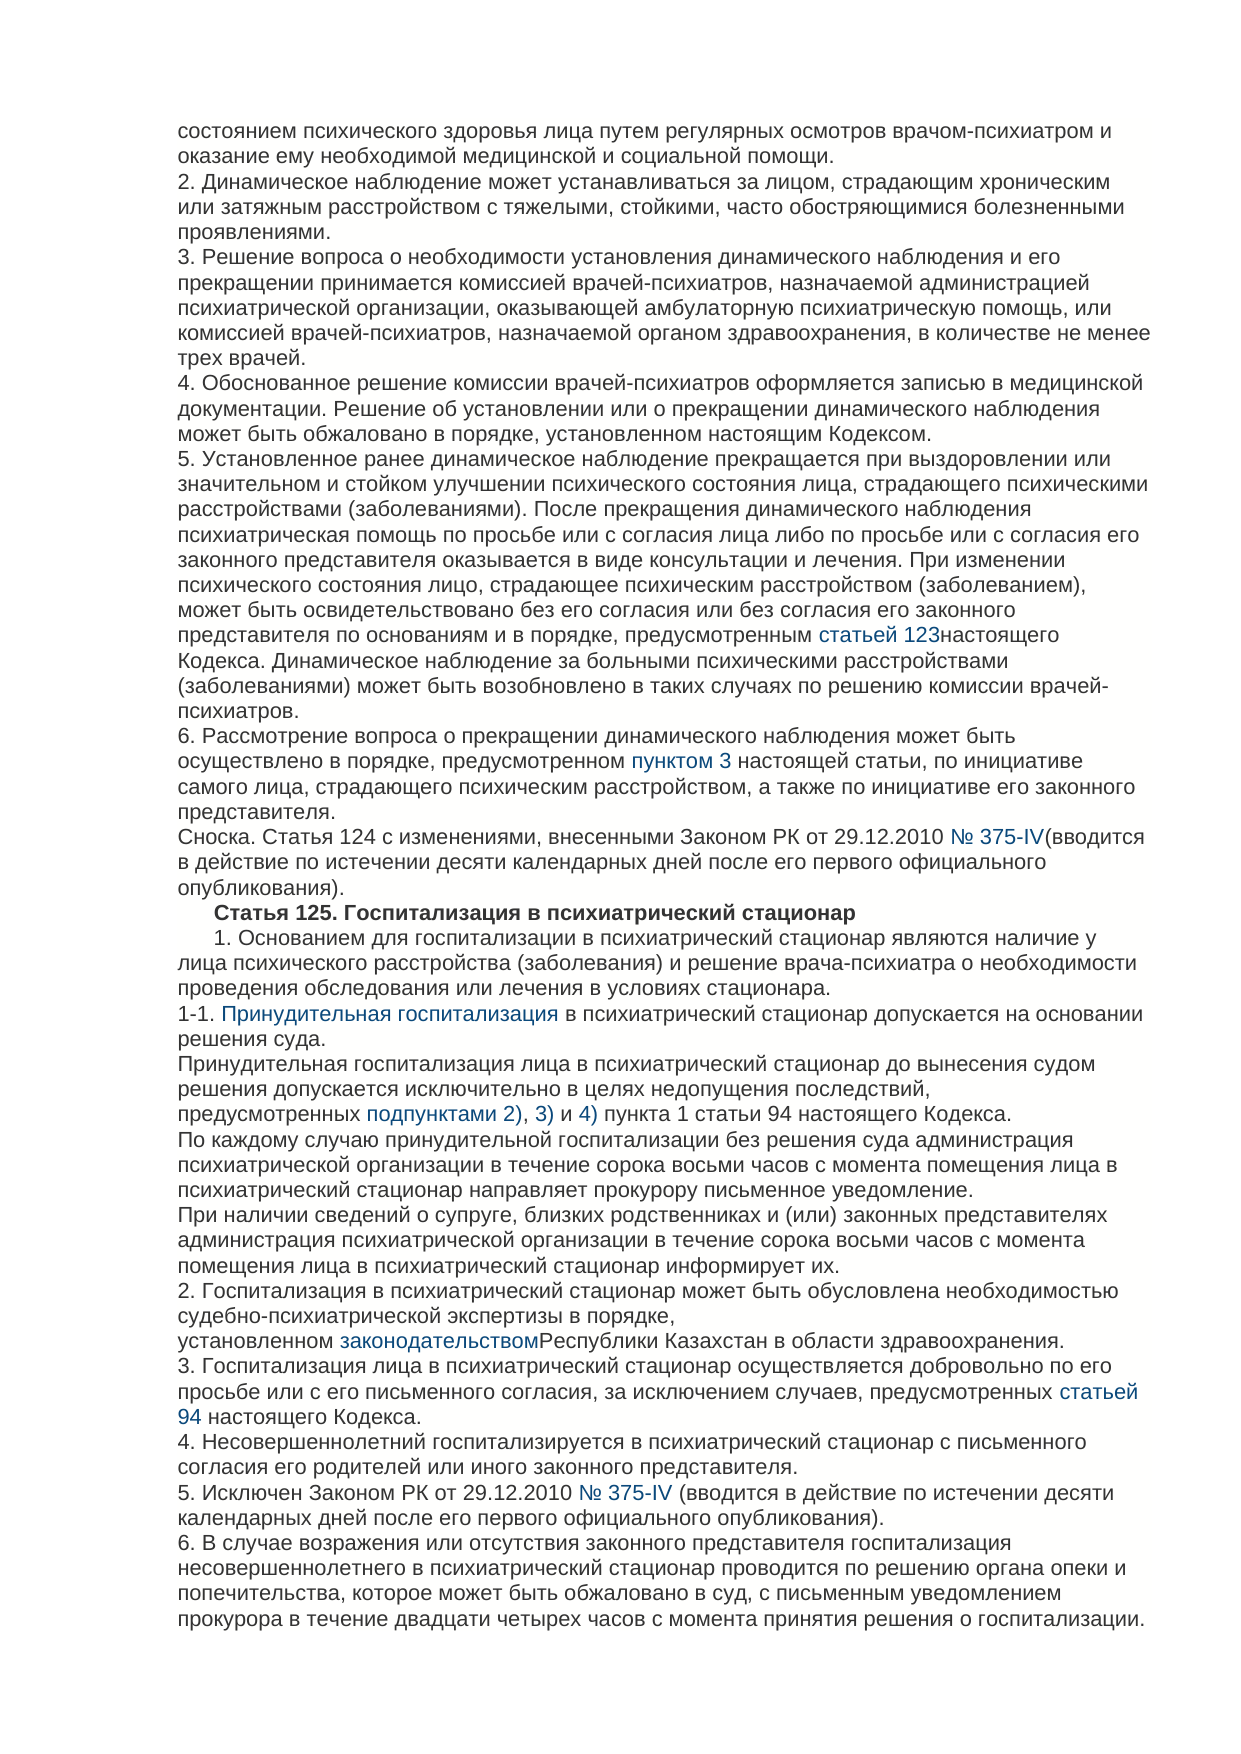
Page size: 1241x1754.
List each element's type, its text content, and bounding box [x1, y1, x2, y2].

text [177, 118, 1152, 899]
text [177, 925, 1152, 1631]
text Статья 125. Госпитализация в психиатрический стационар [177, 899, 1152, 925]
